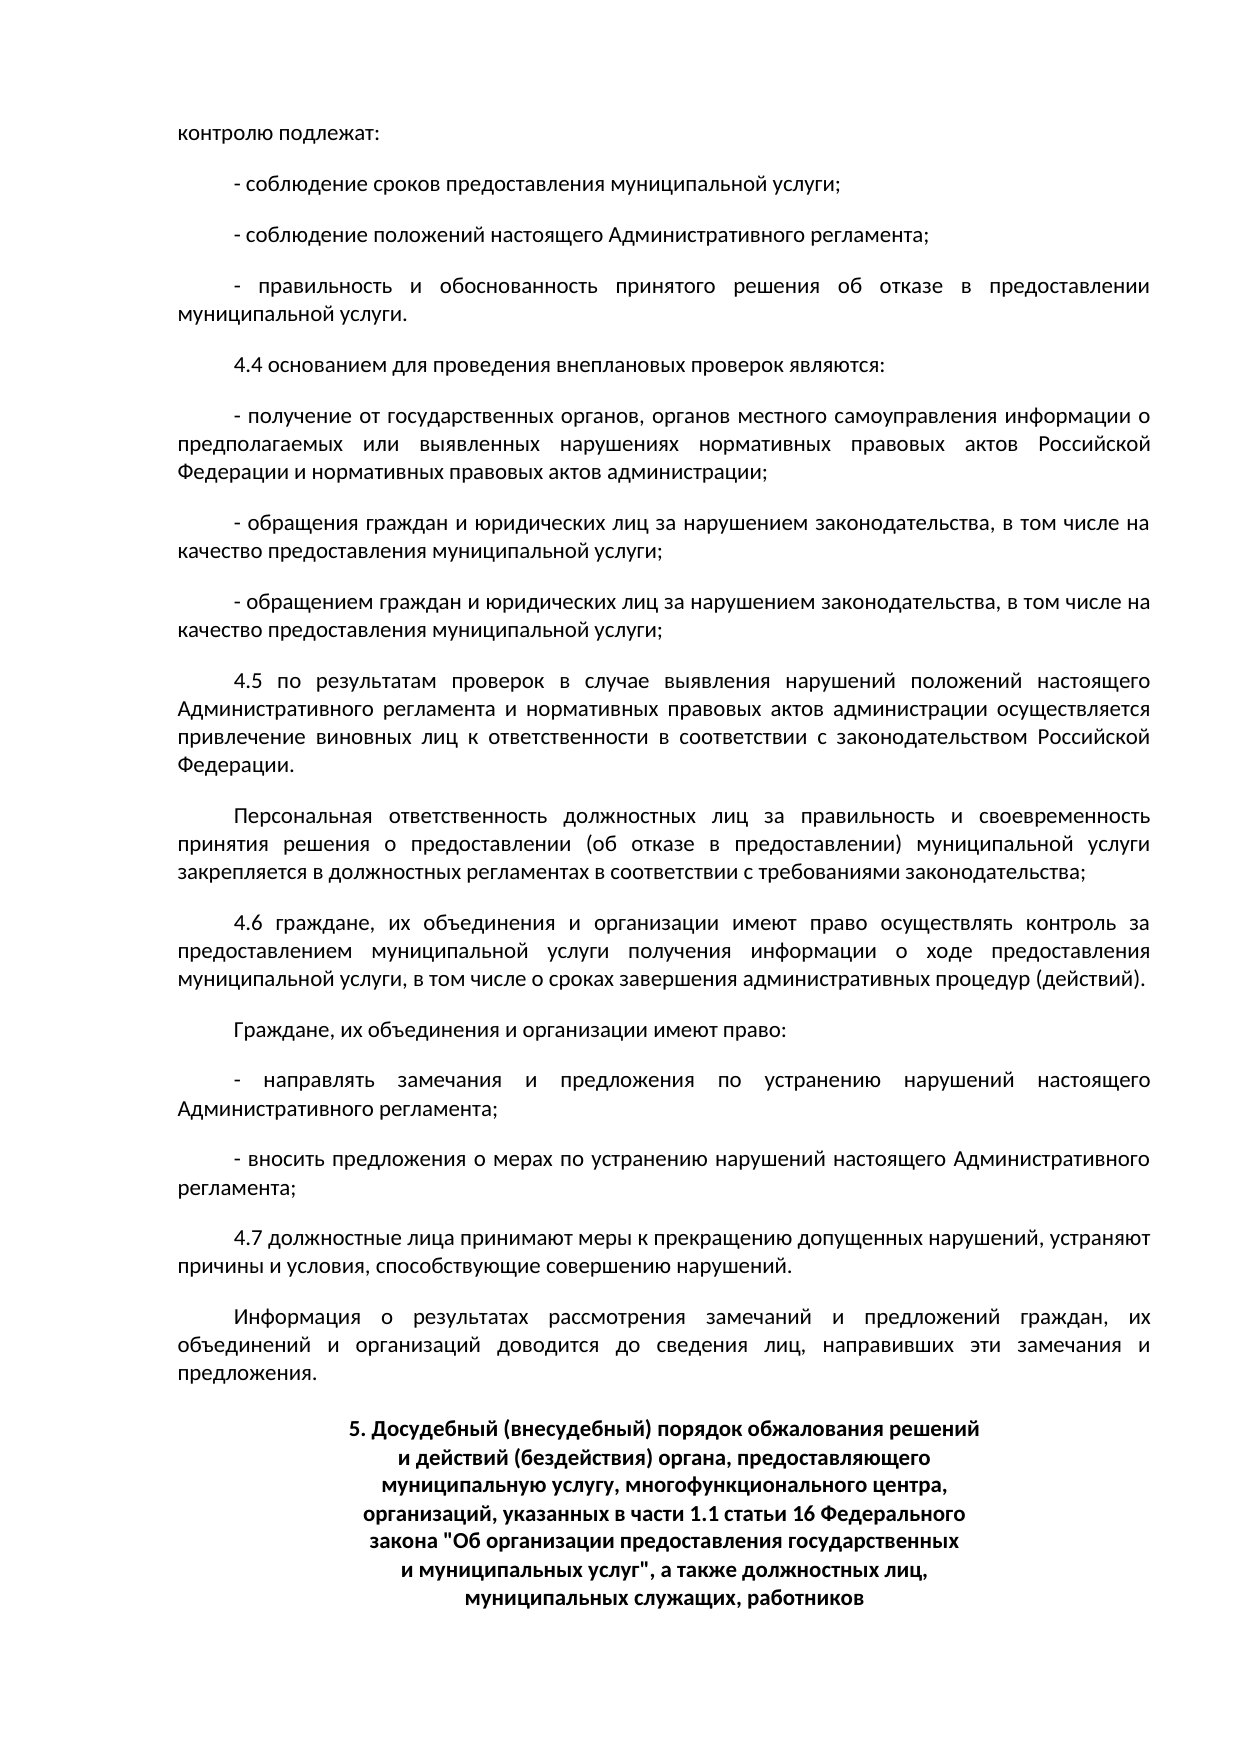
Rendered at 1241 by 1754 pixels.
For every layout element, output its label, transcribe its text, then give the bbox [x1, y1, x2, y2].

text - правильность и обоснованность принятого решения об отказе в предоставлении муниципальной услуги. [177, 271, 1152, 327]
text - соблюдение сроков предоставления муниципальной услуги; [177, 169, 1152, 197]
text 4.7 должностные лица принимают меры к прекращению допущенных нарушений, устраняют причины и условия, способствующие совершению нарушений. [177, 1223, 1152, 1279]
text 4.6 граждане, их объединения и организации имеют право осуществлять контроль за предоставлением муниципальной услуги получения информации о ходе предоставления муниципальной услуги, в том числе о сроках завершения административных процедур (действий). [177, 908, 1152, 992]
text 4.5 по результатам проверок в случае выявления нарушений положений настоящего Административного регламента и нормативных правовых актов администрации осуществляется привлечение виновных лиц к ответственности в соответствии с законодательством Российской Федерации. [177, 666, 1152, 778]
text 4.4 основанием для проведения внеплановых проверок являются: [177, 350, 1152, 378]
title и действий (бездействия) органа, предоставляющего [177, 1443, 1152, 1471]
text - соблюдение положений настоящего Административного регламента; [177, 220, 1152, 248]
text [177, 118, 1152, 146]
title организаций, указанных в части 1.1 статьи 16 Федерального [177, 1499, 1152, 1527]
text - получение от государственных органов, органов местного самоуправления информации о предполагаемых или выявленных нарушениях нормативных правовых актов Российской Федерации и нормативных правовых актов администрации; [177, 401, 1152, 485]
text Информация о результатах рассмотрения замечаний и предложений граждан, их объединений и организаций доводится до сведения лиц, направивших эти замечания и предложения. [177, 1302, 1152, 1387]
text Персональная ответственность должностных лиц за правильность и своевременность принятия решения о предоставлении (об отказе в предоставлении) муниципальной услуги закрепляется в должностных регламентах в соответствии с требованиями законодательства; [177, 801, 1152, 885]
title муниципальных служащих, работников [177, 1583, 1152, 1611]
text - обращением граждан и юридических лиц за нарушением законодательства, в том числе на качество предоставления муниципальной услуги; [177, 587, 1152, 643]
text - направлять замечания и предложения по устранению нарушений настоящего Административного регламента; [177, 1066, 1152, 1122]
title и муниципальных услуг", а также должностных лиц, [177, 1555, 1152, 1583]
text Граждане, их объединения и организации имеют право: [177, 1015, 1152, 1043]
title закона "Об организации предоставления государственных [177, 1527, 1152, 1555]
text - вносить предложения о мерах по устранению нарушений настоящего Административного регламента; [177, 1144, 1152, 1201]
text - обращения граждан и юридических лиц за нарушением законодательства, в том числе на качество предоставления муниципальной услуги; [177, 508, 1152, 564]
title муниципальную услугу, многофункционального центра, [177, 1471, 1152, 1499]
title 5. Досудебный (внесудебный) порядок обжалования решений [177, 1414, 1152, 1443]
